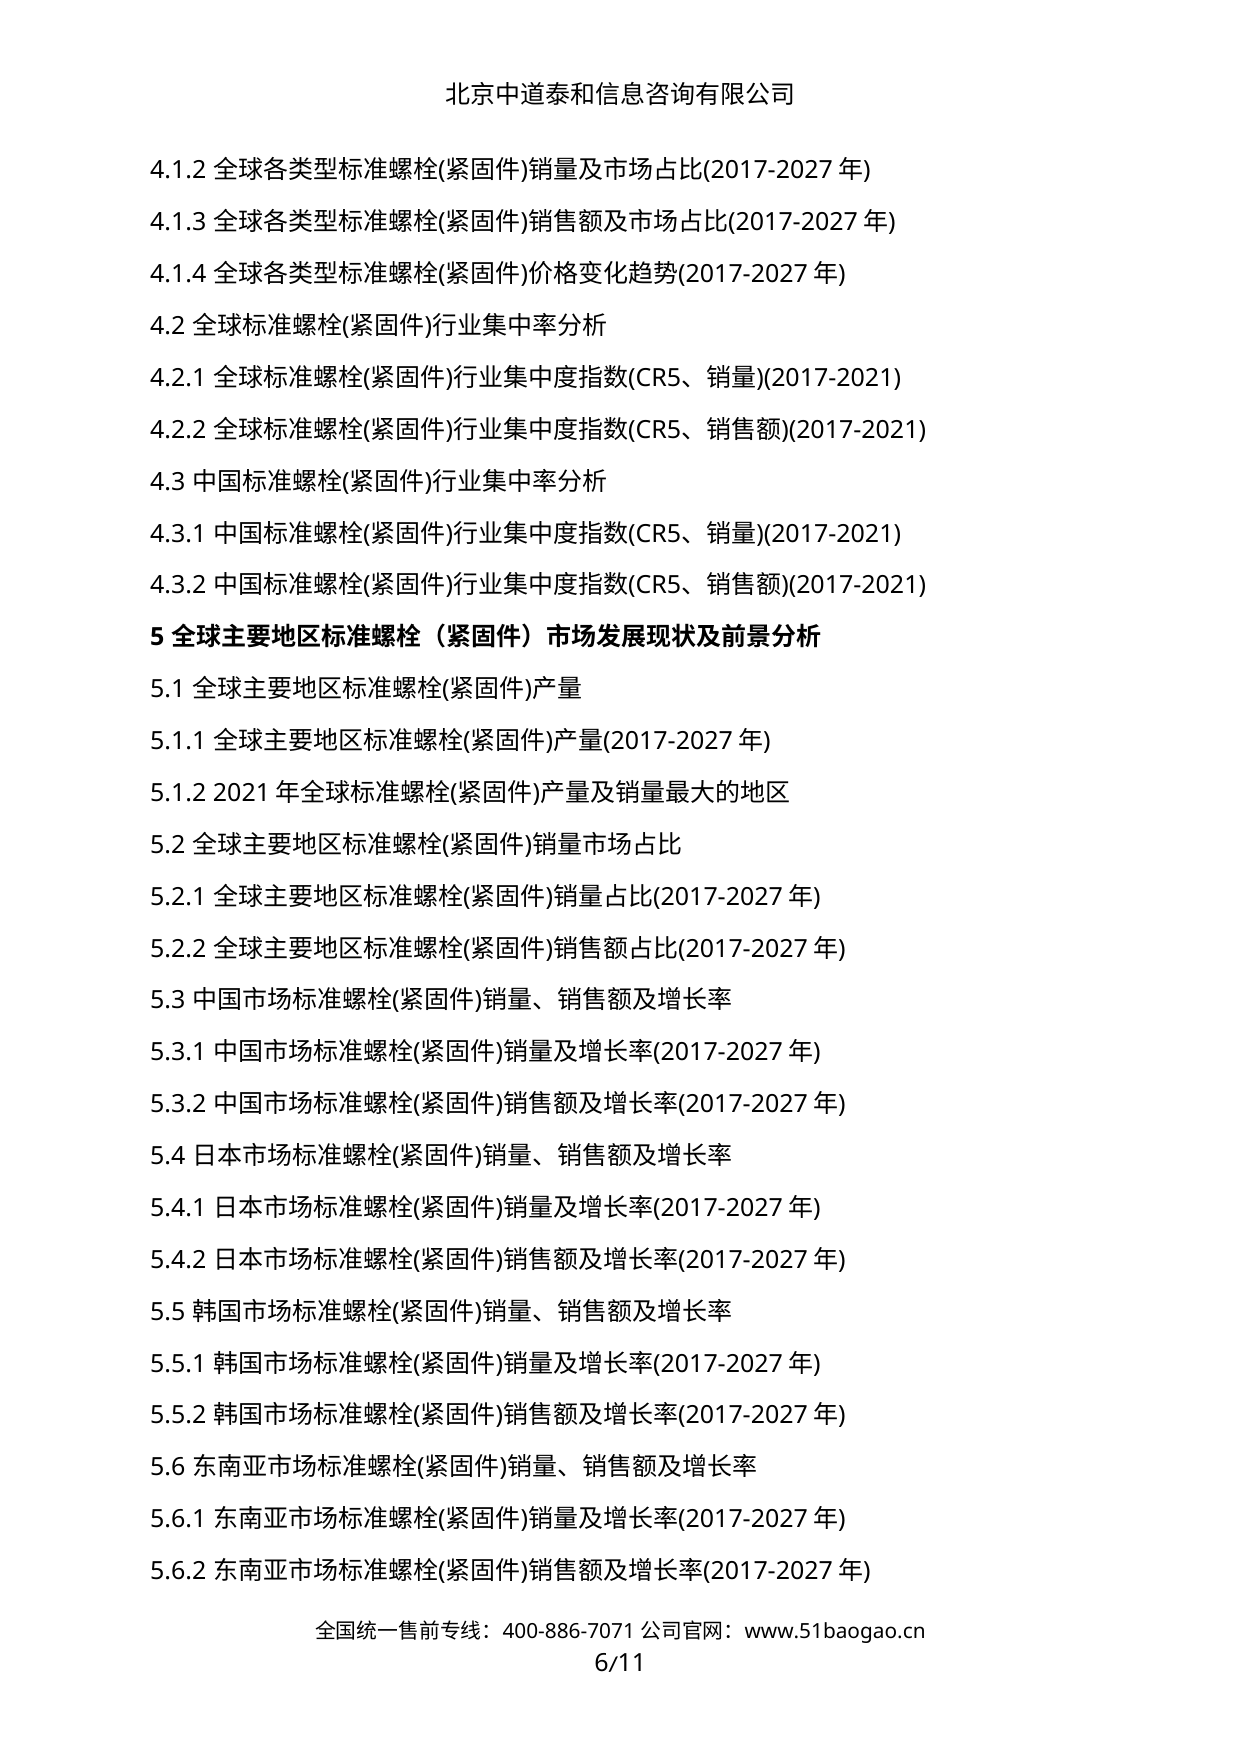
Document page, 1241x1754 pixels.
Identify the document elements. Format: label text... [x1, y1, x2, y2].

text 4.1.2 全球各类型标准螺栓(紧固件)销量及市场占比(2017-2027年) [150, 150, 1090, 186]
text 5.5.2 韩国市场标准螺栓(紧固件)销售额及增长率(2017-2027年) [150, 1395, 1090, 1431]
text 5.4.1 日本市场标准螺栓(紧固件)销量及增长率(2017-2027年) [150, 1187, 1090, 1224]
text 5.2.1 全球主要地区标准螺栓(紧固件)销量占比(2017-2027年) [150, 876, 1090, 912]
text 4.3.1 中国标准螺栓(紧固件)行业集中度指数(CR5、销量)(2017-2021) [150, 513, 1090, 549]
text 5.2.2 全球主要地区标准螺栓(紧固件)销售额占比(2017-2027年) [150, 928, 1090, 964]
text 5.3 中国市场标准螺栓(紧固件)销量、销售额及增长率 [150, 980, 1090, 1016]
text 4.1.4 全球各类型标准螺栓(紧固件)价格变化趋势(2017-2027年) [150, 254, 1090, 290]
text 5.4 日本市场标准螺栓(紧固件)销量、销售额及增长率 [150, 1136, 1090, 1172]
text 5.1 全球主要地区标准螺栓(紧固件)产量 [150, 669, 1090, 705]
text 5.6.2 东南亚市场标准螺栓(紧固件)销售额及增长率(2017-2027年) [150, 1551, 1090, 1587]
text 4.2.2 全球标准螺栓(紧固件)行业集中度指数(CR5、销售额)(2017-2021) [150, 409, 1090, 446]
text 4.3 中国标准螺栓(紧固件)行业集中率分析 [150, 461, 1090, 497]
text 4.2 全球标准螺栓(紧固件)行业集中率分析 [150, 306, 1090, 342]
text 5.4.2 日本市场标准螺栓(紧固件)销售额及增长率(2017-2027年) [150, 1239, 1090, 1276]
text 5.1.2 2021年全球标准螺栓(紧固件)产量及销量最大的地区 [150, 772, 1090, 809]
text 5 全球主要地区标准螺栓（紧固件）市场发展现状及前景分析 [150, 617, 1090, 653]
text 5.3.2 中国市场标准螺栓(紧固件)销售额及增长率(2017-2027年) [150, 1084, 1090, 1120]
text 4.2.1 全球标准螺栓(紧固件)行业集中度指数(CR5、销量)(2017-2021) [150, 357, 1090, 394]
text 5.6.1 东南亚市场标准螺栓(紧固件)销量及增长率(2017-2027年) [150, 1499, 1090, 1535]
text 5.1.1 全球主要地区标准螺栓(紧固件)产量(2017-2027年) [150, 721, 1090, 757]
text 5.2 全球主要地区标准螺栓(紧固件)销量市场占比 [150, 824, 1090, 861]
text 4.1.3 全球各类型标准螺栓(紧固件)销售额及市场占比(2017-2027年) [150, 202, 1090, 238]
text 4.3.2 中国标准螺栓(紧固件)行业集中度指数(CR5、销售额)(2017-2021) [150, 565, 1090, 601]
text 5.6 东南亚市场标准螺栓(紧固件)销量、销售额及增长率 [150, 1447, 1090, 1483]
text 5.5.1 韩国市场标准螺栓(紧固件)销量及增长率(2017-2027年) [150, 1343, 1090, 1379]
text 5.5 韩国市场标准螺栓(紧固件)销量、销售额及增长率 [150, 1291, 1090, 1327]
text 5.3.1 中国市场标准螺栓(紧固件)销量及增长率(2017-2027年) [150, 1032, 1090, 1068]
